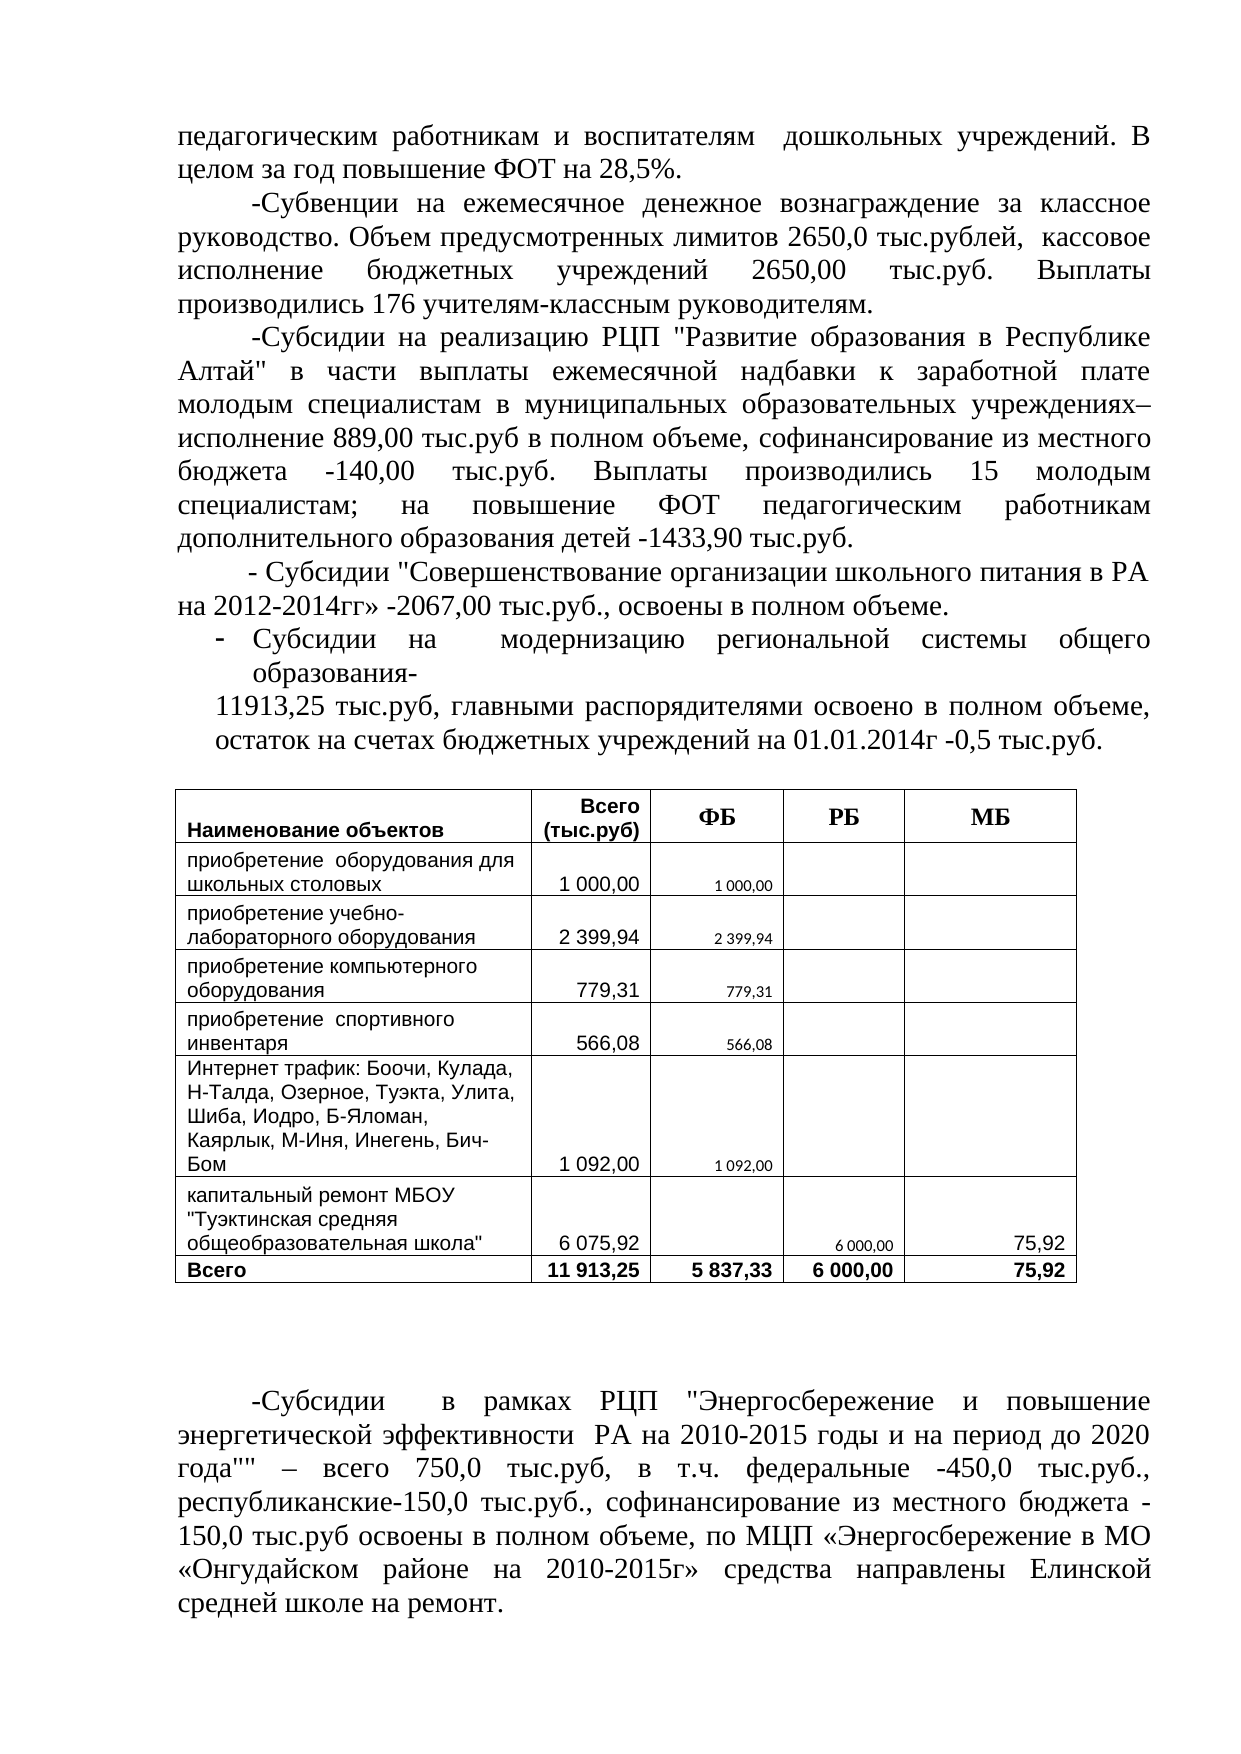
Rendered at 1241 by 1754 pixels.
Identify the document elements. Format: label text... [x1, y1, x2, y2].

table_cell 6 075,92 [532, 1177, 650, 1255]
table_cell Интернет трафик: Боочи, Кулада, Н-Талда, Озерное, Туэкта, Улита, Шиба, Иодро, Б-Яломан, Каярлык, М-Иня, Инегень, Бич-Бом [176, 1056, 531, 1176]
text -Субсидии в рамках РЦП "Энергосбережение и повышение энергетической эффективности РА на 2010-2015 годы и на период до 2020 года"" – всего 750,0 тыс.руб, в т.ч. федеральные -450,0 тыс.руб., республиканские-150,0 тыс.руб., софинансирование из местного бюджета -150,0 тыс.руб освоены в полном объеме, по МЦП «Энергосбережение в МО «Онгудайском районе на 2010-2015г» средства направлены Елинской средней школе на ремонт. [177, 1383, 1152, 1618]
table_cell приобретение спортивного инвентаря [176, 1003, 531, 1055]
table_cell приобретение учебно-лабораторного оборудования [176, 896, 531, 948]
table_cell 5 837,33 [651, 1256, 783, 1282]
table_cell 1 000,00 [532, 843, 650, 895]
table_header Всего (тыс.руб) [532, 790, 650, 842]
table_cell [784, 1003, 904, 1055]
table_cell 779,31 [651, 950, 783, 1002]
table_cell 6 000,00 [784, 1256, 904, 1282]
table_cell [905, 950, 1076, 1002]
text -Субвенции на ежемесячное денежное вознаграждение за классное руководство. Объем предусмотренных лимитов 2650,0 тыс.рублей, кассовое исполнение бюджетных учреждений 2650,00 тыс.руб. Выплаты производились 176 учителям-классным руководителям. [177, 185, 1152, 319]
table_cell [784, 1056, 904, 1176]
table_header ФБ [651, 790, 783, 842]
table_cell 75,92 [905, 1256, 1076, 1282]
table_cell 6 000,00 [784, 1177, 904, 1255]
table_cell 75,92 [905, 1177, 1076, 1255]
text 11913,25 тыс.руб, главными распорядителями освоено в полном объеме, остаток на счетах бюджетных учреждений на 01.01.2014г -0,5 тыс.руб. [215, 688, 1152, 756]
text - Субсидии "Совершенствование организации школьного питания в РА на 2012-2014гг» -2067,00 тыс.руб., освоены в полном объеме. [177, 554, 1152, 621]
table_cell 566,08 [532, 1003, 650, 1055]
table_header РБ [784, 790, 904, 842]
table_cell [651, 1177, 783, 1255]
table_cell 1 000,00 [651, 843, 783, 895]
table_cell приобретение компьютерного оборудования [176, 950, 531, 1002]
table_cell 2 399,94 [651, 896, 783, 948]
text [177, 118, 1152, 185]
table_cell 566,08 [651, 1003, 783, 1055]
table_cell [905, 896, 1076, 948]
table_cell 779,31 [532, 950, 650, 1002]
text -Субсидии на реализацию РЦП "Развитие образования в Республике Алтай" в части выплаты ежемесячной надбавки к заработной плате молодым специалистам в муниципальных образовательных учреждениях–исполнение 889,00 тыс.руб в полном объеме, софинансирование из местного бюджета -140,00 тыс.руб. Выплаты производились 15 молодым специалистам; на повышение ФОТ педагогическим работникам дополнительного образования детей -1433,90 тыс.руб. [177, 319, 1152, 554]
table_cell 1 092,00 [651, 1056, 783, 1176]
table_cell 1 092,00 [532, 1056, 650, 1176]
table_cell [905, 843, 1076, 895]
table_header Наименование объектов [176, 790, 531, 842]
table_cell [784, 896, 904, 948]
table_cell 11 913,25 [532, 1256, 650, 1282]
table_cell 2 399,94 [532, 896, 650, 948]
table_cell [905, 1056, 1076, 1176]
table_cell капитальный ремонт МБОУ "Туэктинская средняя общеобразовательная школа" [176, 1177, 531, 1255]
table_cell приобретение оборудования для школьных столовых [176, 843, 531, 895]
table_cell [784, 843, 904, 895]
list Субсидии на модернизацию региональной системы общего образования- [215, 621, 1152, 688]
table_cell Всего [176, 1256, 531, 1282]
table_cell [784, 950, 904, 1002]
table_cell [905, 1003, 1076, 1055]
table_header МБ [905, 790, 1076, 842]
